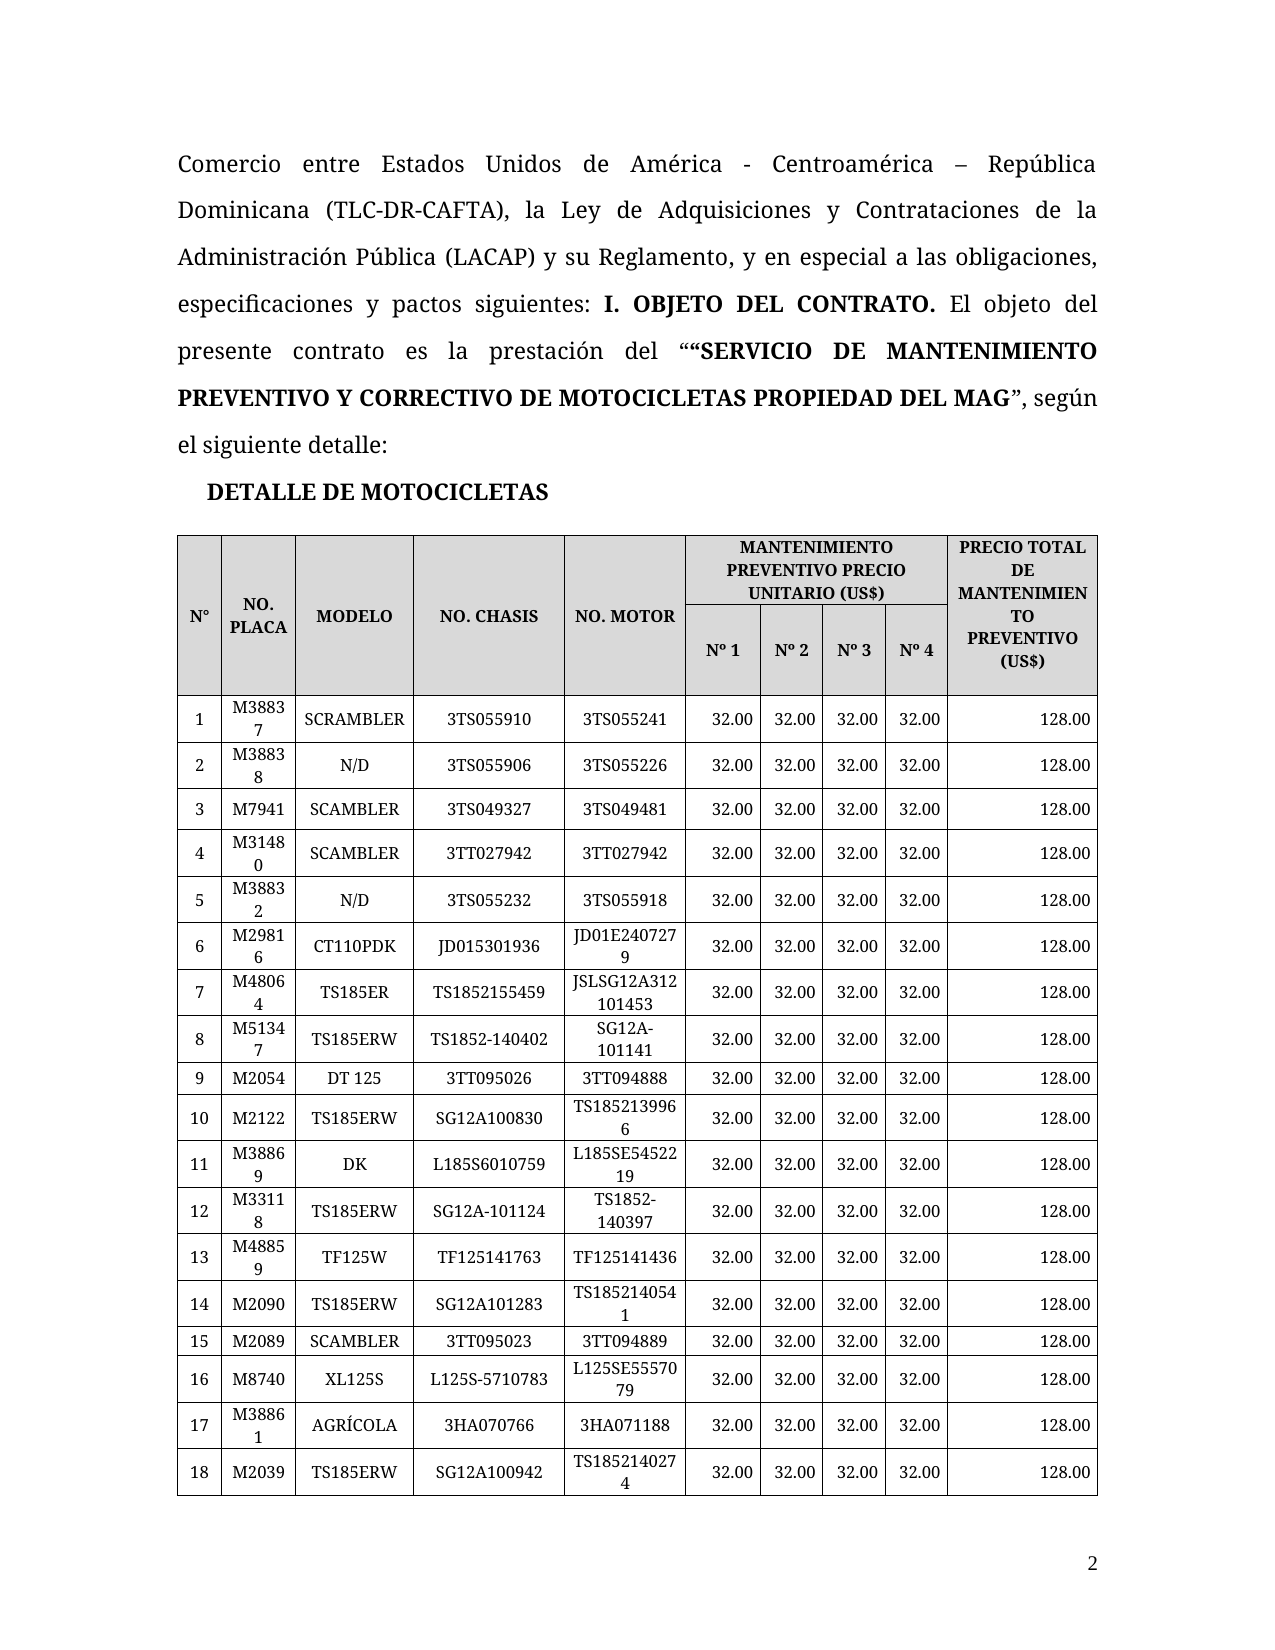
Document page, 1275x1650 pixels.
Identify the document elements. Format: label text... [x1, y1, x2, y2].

table_cell TS185ERW [296, 1449, 413, 1494]
table_cell DT 125 [296, 1063, 413, 1094]
table_cell 32.00 [823, 1356, 885, 1402]
table_cell 15 [178, 1327, 221, 1355]
table_cell 32.00 [823, 877, 885, 922]
table_cell CT110PDK [296, 923, 413, 969]
table_cell 32.00 [686, 1188, 760, 1233]
table_cell 32.00 [761, 1327, 822, 1355]
table_cell 3TS049481 [565, 789, 685, 829]
table_cell M31480 [222, 830, 295, 876]
table_header NO. PLACA [222, 536, 295, 695]
table_cell 32.00 [886, 1141, 947, 1187]
table_cell 4 [178, 830, 221, 876]
table_cell L125S-5710783 [414, 1356, 564, 1402]
table_cell 11 [178, 1141, 221, 1187]
table_cell 32.00 [761, 923, 822, 969]
table_cell 3TS055910 [414, 696, 564, 742]
table_cell TF125141763 [414, 1234, 564, 1280]
table_cell 32.00 [686, 1327, 760, 1355]
table_header MODELO [296, 536, 413, 695]
table_cell 3TS049327 [414, 789, 564, 829]
table_cell 32.00 [761, 1234, 822, 1280]
table_cell 32.00 [886, 970, 947, 1015]
table_cell 128.00 [948, 1188, 1097, 1233]
table_cell 9 [178, 1063, 221, 1094]
table_cell TS185ER [296, 970, 413, 1015]
table_cell 32.00 [761, 970, 822, 1015]
table_cell M38861 [222, 1403, 295, 1448]
table_cell 32.00 [886, 1403, 947, 1448]
table_cell TS1852139966 [565, 1095, 685, 1140]
table_cell SG12A101283 [414, 1281, 564, 1326]
table_cell TS1852155459 [414, 970, 564, 1015]
table_cell 32.00 [823, 789, 885, 829]
table_cell SCAMBLER [296, 830, 413, 876]
table_cell M33118 [222, 1188, 295, 1233]
table_cell 32.00 [761, 1141, 822, 1187]
table_cell 16 [178, 1356, 221, 1402]
table_cell JSLSG12A312101453 [565, 970, 685, 1015]
table_cell 128.00 [948, 1281, 1097, 1326]
table_cell 32.00 [686, 1234, 760, 1280]
table_cell 5 [178, 877, 221, 922]
table_cell 32.00 [761, 1403, 822, 1448]
table_cell JD015301936 [414, 923, 564, 969]
table_cell TS185ERW [296, 1188, 413, 1233]
table_cell TF125141436 [565, 1234, 685, 1280]
table_cell 128.00 [948, 1449, 1097, 1494]
table_cell 3TS055906 [414, 743, 564, 788]
table_cell Nº 1 [686, 605, 760, 695]
table_cell 32.00 [886, 1188, 947, 1233]
table_cell SG12A-101124 [414, 1188, 564, 1233]
table_cell 32.00 [886, 830, 947, 876]
table_cell 3 [178, 789, 221, 829]
table_cell 128.00 [948, 923, 1097, 969]
table_cell 32.00 [686, 830, 760, 876]
table_cell TS185ERW [296, 1016, 413, 1062]
table_cell M2054 [222, 1063, 295, 1094]
table_cell 32.00 [686, 789, 760, 829]
table_cell TS1852-140397 [565, 1188, 685, 1233]
table_cell L185SE5452219 [565, 1141, 685, 1187]
table_cell 3TT095023 [414, 1327, 564, 1355]
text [177, 148, 1098, 460]
table_cell 32.00 [886, 696, 947, 742]
table_cell 3HA070766 [414, 1403, 564, 1448]
table_cell 32.00 [761, 743, 822, 788]
table_cell 32.00 [686, 1063, 760, 1094]
table_cell 32.00 [686, 1403, 760, 1448]
table_cell 32.00 [886, 1356, 947, 1402]
table_cell 32.00 [823, 830, 885, 876]
table_cell 32.00 [686, 1141, 760, 1187]
table_cell 3TS055241 [565, 696, 685, 742]
table_cell M2039 [222, 1449, 295, 1494]
table_cell 128.00 [948, 1016, 1097, 1062]
table_cell 128.00 [948, 1095, 1097, 1140]
table_cell TS185ERW [296, 1095, 413, 1140]
text DETALLE DE MOTOCICLETAS [207, 476, 1098, 507]
table_cell 32.00 [761, 1449, 822, 1494]
table_cell TF125W [296, 1234, 413, 1280]
table_cell N/D [296, 743, 413, 788]
table_cell 128.00 [948, 1234, 1097, 1280]
table_cell L185S6010759 [414, 1141, 564, 1187]
table_cell 3TT027942 [414, 830, 564, 876]
table_cell M2122 [222, 1095, 295, 1140]
table_header N° [178, 536, 221, 695]
table_cell 3HA071188 [565, 1403, 685, 1448]
table_cell 3TT095026 [414, 1063, 564, 1094]
table_cell 128.00 [948, 1403, 1097, 1448]
table_cell TS185ERW [296, 1281, 413, 1326]
table_header NO. MOTOR [565, 536, 685, 695]
table_cell DK [296, 1141, 413, 1187]
table_cell SG12A100942 [414, 1449, 564, 1494]
table_cell 32.00 [761, 1095, 822, 1140]
table_cell M2089 [222, 1327, 295, 1355]
table_cell 32.00 [686, 877, 760, 922]
table_cell 32.00 [886, 789, 947, 829]
table_cell 128.00 [948, 789, 1097, 829]
table_cell M48064 [222, 970, 295, 1015]
table_cell 10 [178, 1095, 221, 1140]
table_cell M38869 [222, 1141, 295, 1187]
table_cell 32.00 [686, 923, 760, 969]
table_cell 32.00 [886, 1281, 947, 1326]
table_cell 32.00 [761, 1063, 822, 1094]
table_cell 14 [178, 1281, 221, 1326]
table_cell 32.00 [823, 696, 885, 742]
table_header MANTENIMIENTO PREVENTIVO PRECIO UNITARIO (US$) [686, 536, 947, 604]
table_cell 32.00 [686, 1281, 760, 1326]
table_cell 32.00 [686, 1016, 760, 1062]
table_cell 128.00 [948, 743, 1097, 788]
table_cell 32.00 [886, 1449, 947, 1494]
table_cell XL125S [296, 1356, 413, 1402]
table_cell 32.00 [823, 1403, 885, 1448]
table_cell M38832 [222, 877, 295, 922]
table_cell TS1852-140402 [414, 1016, 564, 1062]
table_cell 8 [178, 1016, 221, 1062]
table_cell 18 [178, 1449, 221, 1494]
table_cell 128.00 [948, 1063, 1097, 1094]
table_cell M29816 [222, 923, 295, 969]
table_cell TS1852140541 [565, 1281, 685, 1326]
table_cell 17 [178, 1403, 221, 1448]
table_cell SCAMBLER [296, 789, 413, 829]
table_cell 3TS055232 [414, 877, 564, 922]
table_cell SCAMBLER [296, 1327, 413, 1355]
table_cell 32.00 [686, 696, 760, 742]
table_cell 128.00 [948, 877, 1097, 922]
table_cell 32.00 [823, 1063, 885, 1094]
table_cell 32.00 [761, 1356, 822, 1402]
table_cell 128.00 [948, 696, 1097, 742]
table_cell TS1852140274 [565, 1449, 685, 1494]
table_cell 2 [178, 743, 221, 788]
table_cell 32.00 [686, 743, 760, 788]
table_cell 128.00 [948, 1327, 1097, 1355]
table_cell 3TT094888 [565, 1063, 685, 1094]
table_cell M48859 [222, 1234, 295, 1280]
table_cell 32.00 [823, 743, 885, 788]
table_cell M38837 [222, 696, 295, 742]
table_cell 32.00 [823, 1095, 885, 1140]
table_cell 32.00 [823, 1449, 885, 1494]
table_cell 32.00 [886, 743, 947, 788]
table_cell SCRAMBLER [296, 696, 413, 742]
table_cell 128.00 [948, 830, 1097, 876]
table_cell 32.00 [761, 1016, 822, 1062]
table_cell 32.00 [686, 970, 760, 1015]
table_cell 32.00 [823, 1327, 885, 1355]
table_cell 32.00 [886, 877, 947, 922]
table_cell 13 [178, 1234, 221, 1280]
table_cell Nº 2 [761, 605, 822, 695]
table_cell 1 [178, 696, 221, 742]
table_cell 32.00 [823, 1281, 885, 1326]
table_cell 3TT094889 [565, 1327, 685, 1355]
table_cell 3TS055918 [565, 877, 685, 922]
table_cell 3TS055226 [565, 743, 685, 788]
table_cell 6 [178, 923, 221, 969]
table_cell 32.00 [761, 830, 822, 876]
table_cell 128.00 [948, 970, 1097, 1015]
table_cell 32.00 [886, 923, 947, 969]
table_cell 32.00 [823, 1016, 885, 1062]
table_cell Nº 4 [886, 605, 947, 695]
table_cell 12 [178, 1188, 221, 1233]
table_cell L125SE5557079 [565, 1356, 685, 1402]
table_cell 128.00 [948, 1141, 1097, 1187]
table_cell SG12A-101141 [565, 1016, 685, 1062]
table_cell M7941 [222, 789, 295, 829]
table_cell 32.00 [761, 1281, 822, 1326]
table_cell JD01E2407279 [565, 923, 685, 969]
table_cell 32.00 [886, 1327, 947, 1355]
table_cell 32.00 [686, 1449, 760, 1494]
table_cell 32.00 [761, 696, 822, 742]
table_cell 32.00 [686, 1095, 760, 1140]
table_cell M8740 [222, 1356, 295, 1402]
table_cell 32.00 [761, 789, 822, 829]
table_cell 32.00 [761, 1188, 822, 1233]
table_header PRECIO TOTAL DE MANTENIMIENTO PREVENTIVO (US$) [948, 536, 1097, 695]
table_cell 32.00 [886, 1234, 947, 1280]
table_cell 32.00 [823, 1141, 885, 1187]
table_cell N/D [296, 877, 413, 922]
table_cell 32.00 [823, 1234, 885, 1280]
table_cell AGRÍCOLA [296, 1403, 413, 1448]
table_cell 128.00 [948, 1356, 1097, 1402]
table_cell Nº 3 [823, 605, 885, 695]
table_cell 32.00 [886, 1063, 947, 1094]
table_header NO. CHASIS [414, 536, 564, 695]
table_cell 7 [178, 970, 221, 1015]
table_cell 32.00 [823, 923, 885, 969]
table_cell M38838 [222, 743, 295, 788]
table_cell M2090 [222, 1281, 295, 1326]
table_cell 32.00 [886, 1095, 947, 1140]
table_cell 32.00 [823, 1188, 885, 1233]
table_cell 3TT027942 [565, 830, 685, 876]
table_cell SG12A100830 [414, 1095, 564, 1140]
table_cell 32.00 [686, 1356, 760, 1402]
table_cell M51347 [222, 1016, 295, 1062]
table_cell 32.00 [823, 970, 885, 1015]
table_cell 32.00 [886, 1016, 947, 1062]
table_cell 32.00 [761, 877, 822, 922]
